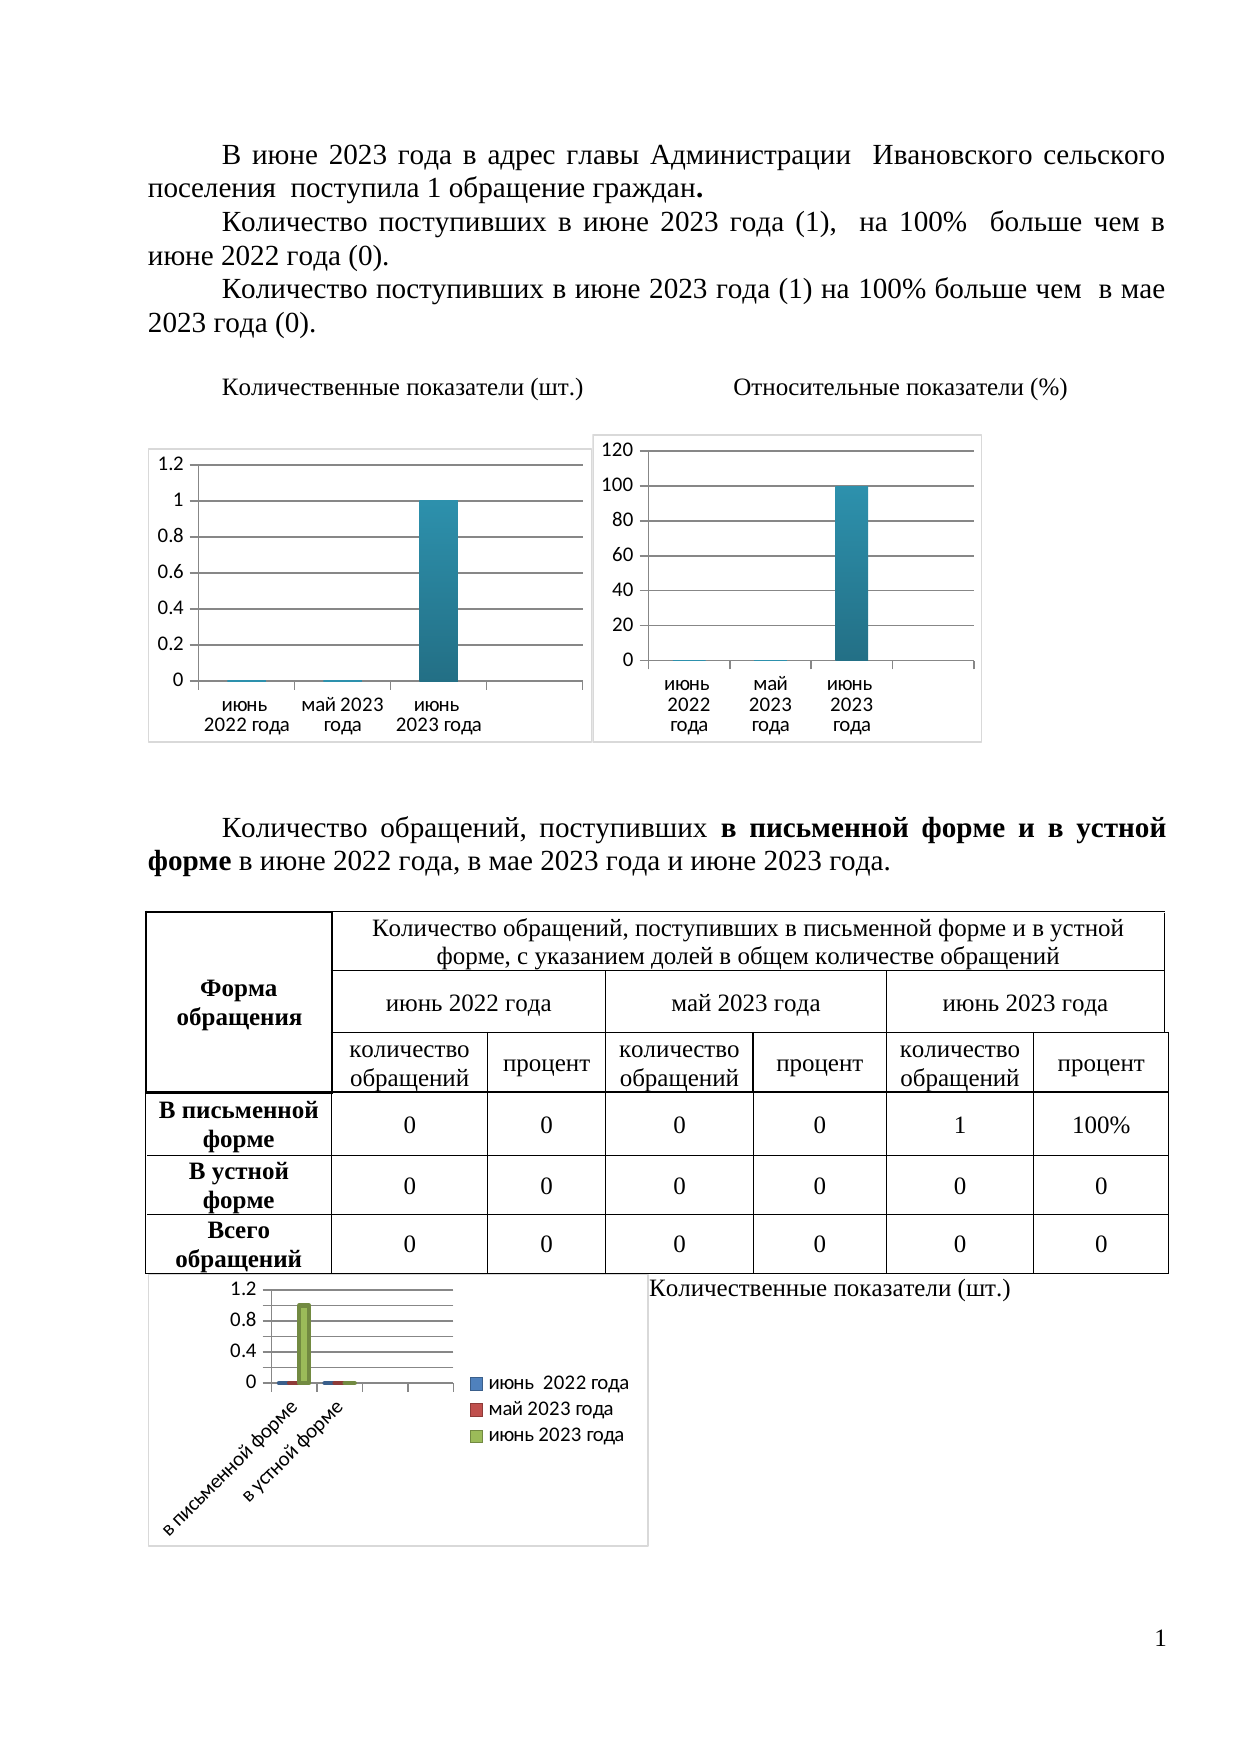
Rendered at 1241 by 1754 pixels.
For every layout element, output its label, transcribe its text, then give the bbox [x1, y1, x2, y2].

table_cell 0 [754, 1093, 886, 1155]
table_cell 0 [488, 1156, 605, 1214]
table_cell 0 [332, 1215, 487, 1272]
table_cell В устной форме [146, 1155, 331, 1214]
text Количественные показатели (шт.) Относительные показатели (%) [148, 372, 1167, 401]
text В июне 2023 года в адрес главы Администрации Ивановского сельского поселения поступила 1 обращение граждан. [148, 137, 1167, 204]
table_cell 0 [606, 1093, 753, 1155]
text Количество поступивших в июне 2023 года (1), на 100% больше чем в июне 2022 года (0). [148, 204, 1167, 271]
table_cell 0 [1034, 1156, 1168, 1214]
table_cell июнь 2022 года [333, 971, 605, 1032]
table_cell 0 [488, 1215, 605, 1272]
table_cell процент [1034, 1033, 1168, 1091]
table_cell 0 [887, 1156, 1033, 1214]
table_cell 0 [606, 1156, 753, 1214]
table_header Количество обращений, поступивших в письменной форме и в устной форме, с указанием долей в общем количестве обращений [333, 912, 1164, 970]
table_cell 0 [754, 1156, 886, 1214]
table_cell 0 [488, 1093, 605, 1155]
table_cell 0 [887, 1215, 1033, 1272]
table_cell 0 [1034, 1215, 1168, 1272]
table_cell процент [488, 1033, 605, 1091]
table_cell количество обращений [333, 1033, 487, 1091]
table_cell Всего обращений [146, 1214, 331, 1272]
table_cell В письменной форме [146, 1094, 331, 1155]
table_cell 100% [1034, 1093, 1168, 1155]
table_cell июнь 2023 года [887, 971, 1164, 1032]
table_cell 0 [754, 1215, 886, 1272]
table_cell 0 [332, 1156, 487, 1214]
table_cell количество обращений [606, 1033, 752, 1091]
table_header Форма обращения [147, 913, 331, 1091]
text Количественные показатели (шт.) [148, 1274, 1167, 1566]
table_cell май 2023 года [606, 971, 886, 1032]
table_cell количество обращений [887, 1033, 1033, 1091]
text Количество обращений, поступивших в письменной форме и в устной форме в июне 2022 года, в мае 2023 года и июне 2023 года. [148, 810, 1167, 877]
table_cell процент [754, 1033, 886, 1091]
table_cell 0 [332, 1093, 487, 1155]
text Количество поступивших в июне 2023 года (1) на 100% больше чем в мае 2023 года (0). [148, 271, 1167, 338]
table_cell 0 [606, 1215, 753, 1272]
table_cell 1 [887, 1093, 1033, 1155]
